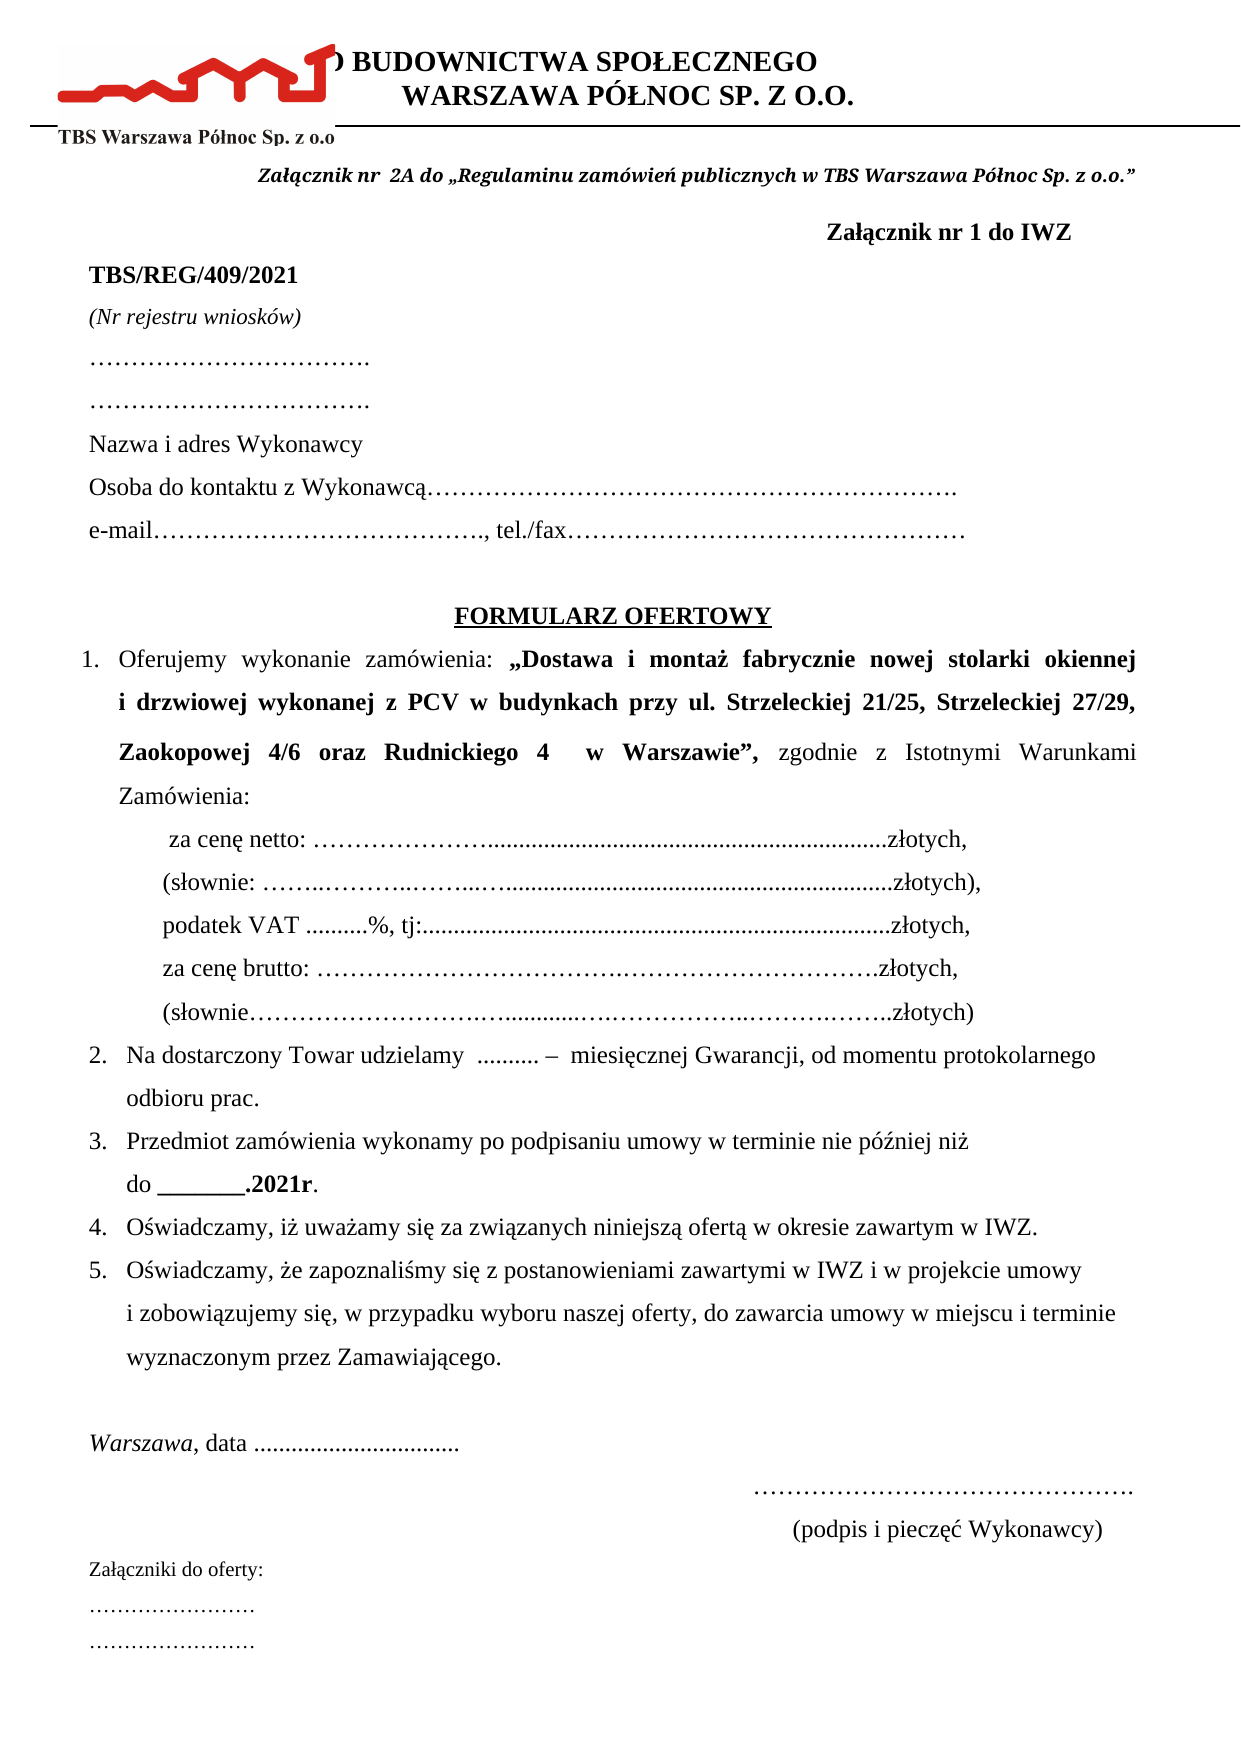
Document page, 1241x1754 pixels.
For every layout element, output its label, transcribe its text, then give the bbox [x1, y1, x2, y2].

text TBS/REG/409/2021 [89, 260, 1137, 289]
list Przedmiot zamówienia wykonamy po podpisaniu umowy w terminie nie później niż do _______.2021r. [89, 1126, 1137, 1198]
text Załącznik nr 1 do IWZ [826, 217, 1137, 246]
text …………………… [89, 1593, 1137, 1617]
text ……………………………. [89, 342, 1137, 371]
text Załączniki do oferty: [89, 1557, 1137, 1581]
list podatek VAT ..........%, tj:...........................................................................złotych, [118, 910, 1137, 939]
list Oświadczamy, że zapoznaliśmy się z postanowieniami zawartymi w IWZ i w projekcie umowy i zobowiązujemy się, w przypadku wyboru naszej oferty, do zawarcia umowy w miejscu i terminie wyznaczonym przez Zamawiającego. [89, 1255, 1137, 1370]
list (słownie……………………….…............….……………..……….……..złotych) [118, 997, 1137, 1025]
text Nazwa i adres Wykonawcy [89, 429, 1137, 457]
text ……………………………. [89, 386, 1137, 414]
list za cenę brutto: ……………………………….………………………….złotych, [118, 953, 1137, 982]
text (Nr rejestru wniosków) [89, 303, 1129, 329]
list Oferujemy wykonanie zamówienia: „Dostawa i montaż fabrycznie nowej stolarki okiennej i drzwiowej wykonanej z PCV w budynkach przy ul. Strzeleckiej 21/25, Strzeleckiej 27/29, Zaokopowej 4/6 oraz Rudnickiego 4 w Warszawie”, zgodnie z Istotnymi Warunkami Zamówienia: [81, 644, 1137, 810]
list Oświadczamy, iż uważamy się za związanych niniejszą ofertą w okresie zawartym w IWZ. [89, 1212, 1137, 1241]
picture [57, 44, 335, 145]
list (słownie: ……..………..……...…..............................................................złotych), [118, 867, 1137, 896]
text …………………… [89, 1629, 1137, 1653]
text Osoba do kontaktu z Wykonawcą………………………………………………………. [89, 472, 1137, 501]
text (podpis i pieczęć Wykonawcy) [89, 1514, 1137, 1543]
text ………………………………………. [89, 1471, 1137, 1500]
list Na dostarczony Towar udzielamy .......... – miesięcznej Gwarancji, od momentu protokolarnego odbioru prac. [89, 1040, 1137, 1112]
list za cenę netto: …………………................................................................złotych, [118, 824, 1137, 853]
title FORMULARZ OFERTOWY [89, 601, 1137, 630]
text e-mail…………………………………., tel./fax………………………………………… [89, 515, 1137, 544]
text Warszawa, data ................................. [89, 1428, 1137, 1457]
